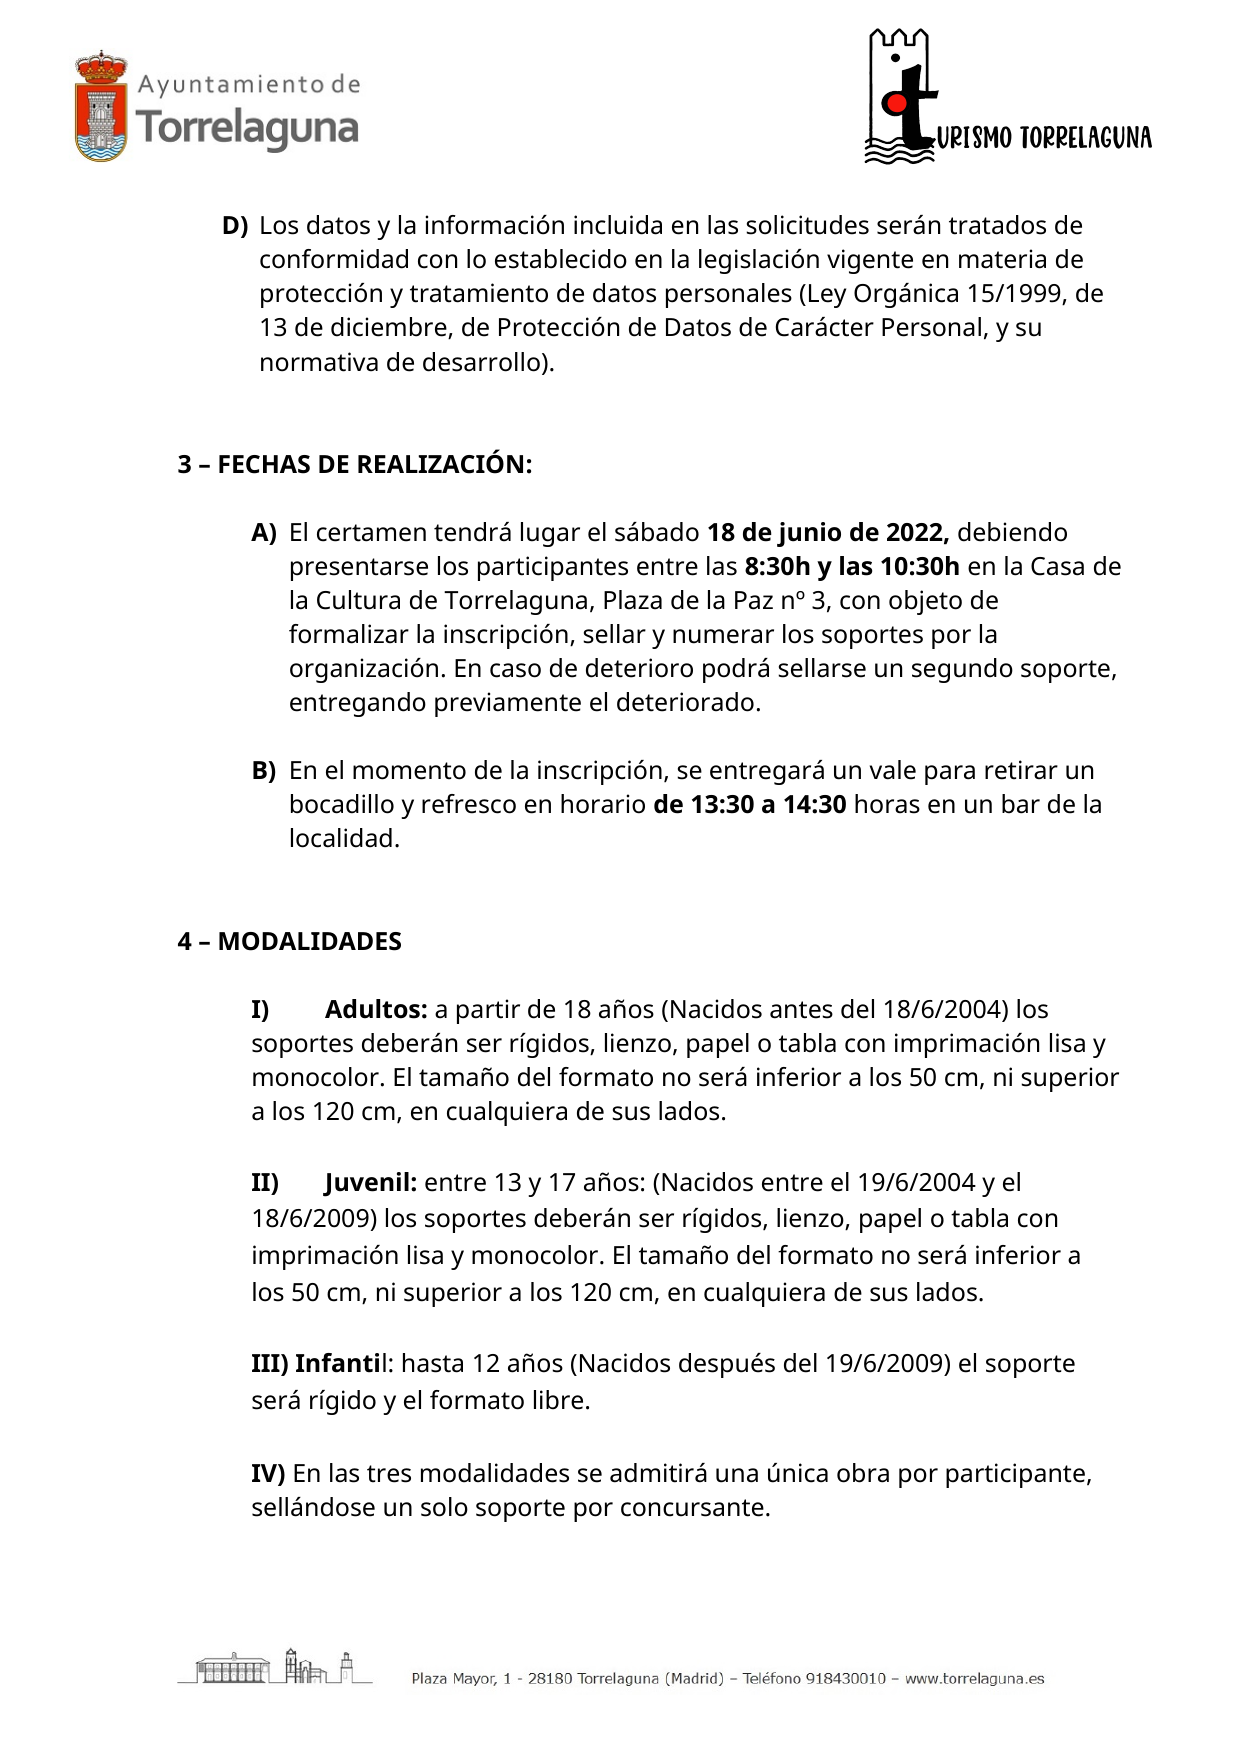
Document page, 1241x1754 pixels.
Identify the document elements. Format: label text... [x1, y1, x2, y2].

picture [68, 48, 370, 163]
text 3 – FECHAS DE REALIZACIÓN: [177, 446, 1122, 480]
text III) Infantil: hasta 12 años (Nacidos después del 19/6/2009) el soporte será rígido y el formato libre. [251, 1346, 1122, 1416]
picture [856, 17, 1241, 176]
list Los datos y la información incluida en las solicitudes serán tratados de conformidad con lo establecido en la legislación vigente en materia de protección y tratamiento de datos personales (Ley Orgánica 15/1999, de 13 de diciembre, de Protección de Datos de Carácter Personal, y su normativa de desarrollo). [221, 208, 1122, 378]
text 4 – MODALIDADES [177, 923, 1122, 957]
list En el momento de la inscripción, se entregará un vale para retirar un bocadillo y refresco en horario de 13:30 a 14:30 horas en un bar de la localidad. [251, 753, 1122, 855]
list II) Juvenil: entre 13 y 17 años: (Nacidos entre el 19/6/2004 y el 18/6/2009) los soportes deberán ser rígidos, lienzo, papel o tabla con imprimación lisa y monocolor. El tamaño del formato no será inferior a los 50 cm, ni superior a los 120 cm, en cualquiera de sus lados. [251, 1164, 1122, 1309]
list El certamen tendrá lugar el sábado 18 de junio de 2022, debiendo presentarse los participantes entre las 8:30h y las 10:30h en la Casa de la Cultura de Torrelaguna, Plaza de la Paz nº 3, con objeto de formalizar la inscripción, sellar y numerar los soportes por la organización. En caso de deterioro podrá sellarse un segundo soporte, entregando previamente el deteriorado. [251, 514, 1122, 719]
list IV) En las tres modalidades se admitirá una única obra por participante, sellándose un solo soporte por concursante. [251, 1456, 1122, 1524]
picture [177, 1640, 1064, 1695]
list I) Adultos: a partir de 18 años (Nacidos antes del 18/6/2004) los soportes deberán ser rígidos, lienzo, papel o tabla con imprimación lisa y monocolor. El tamaño del formato no será inferior a los 50 cm, ni superior a los 120 cm, en cualquiera de sus lados. [251, 991, 1122, 1128]
